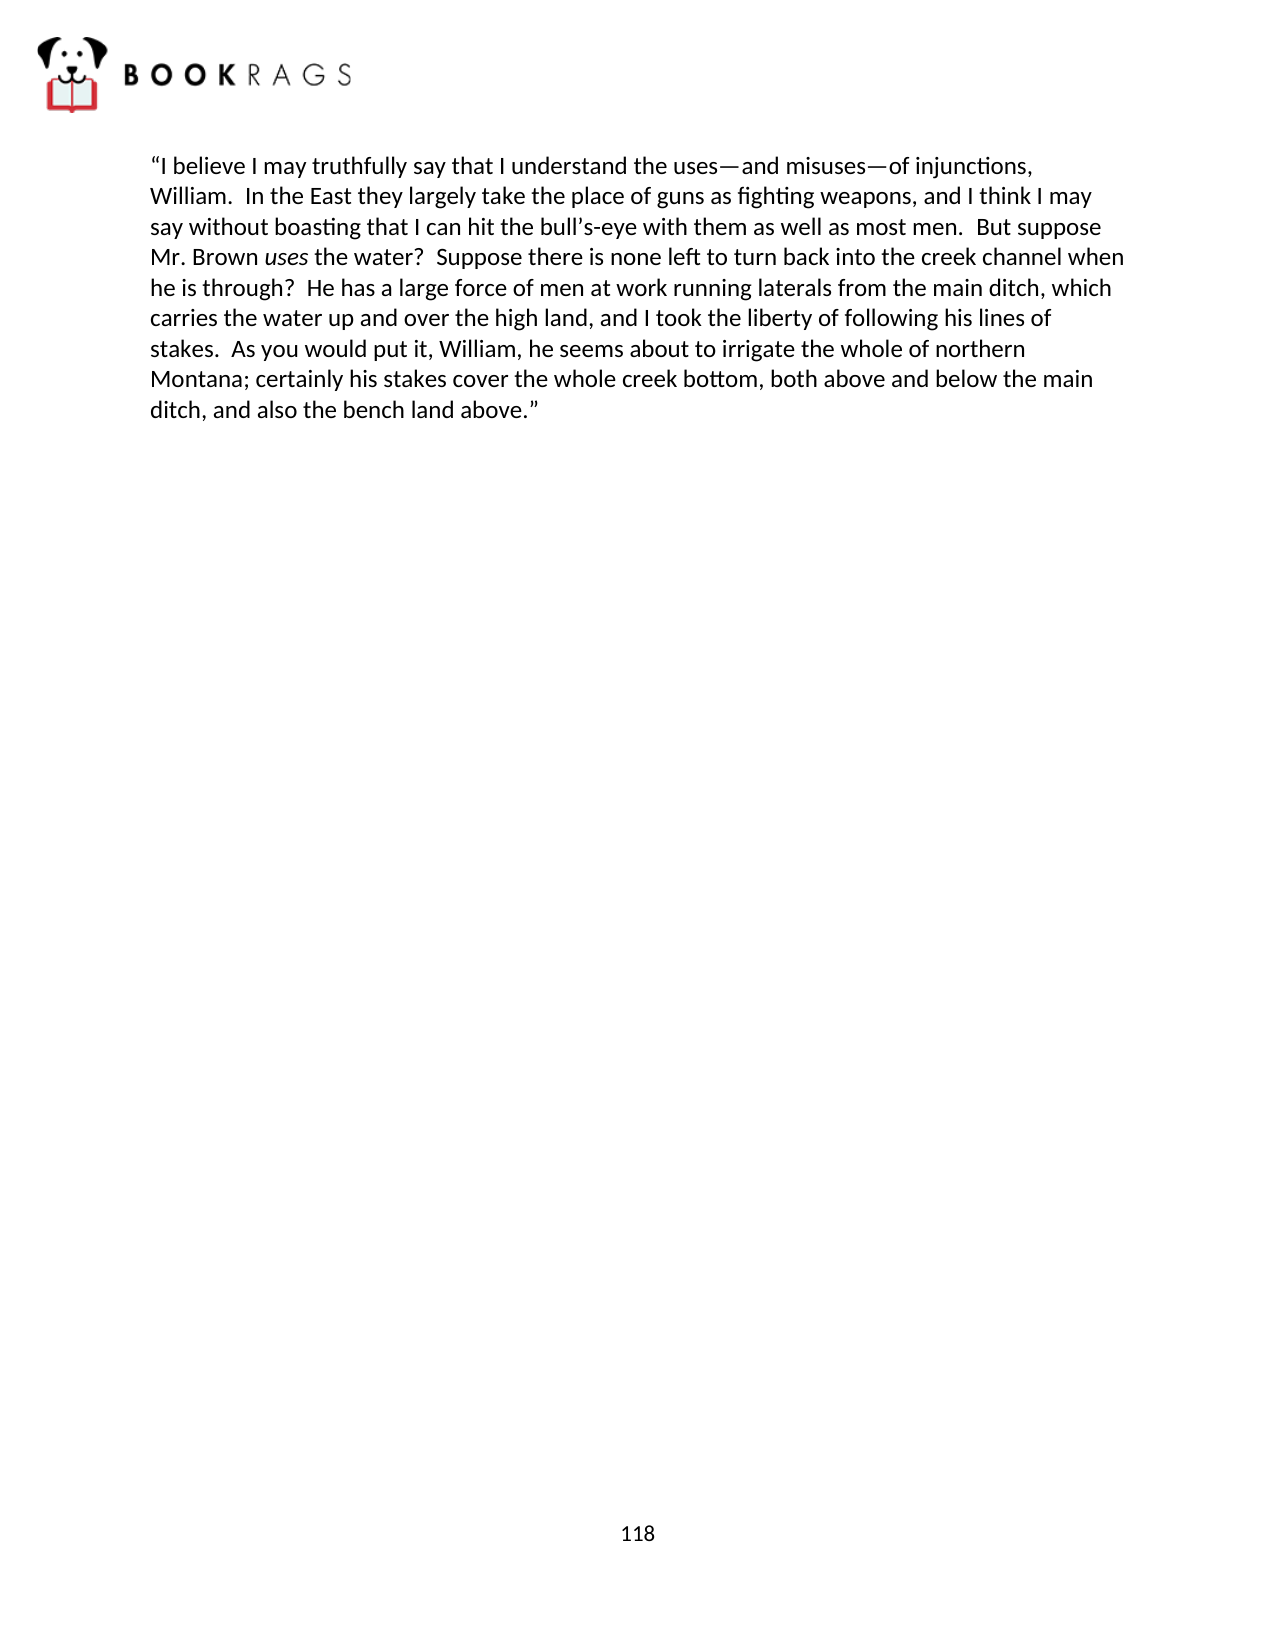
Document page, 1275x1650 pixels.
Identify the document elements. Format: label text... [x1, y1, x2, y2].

text “I believe I may truthfully say that I understand the uses—­and misuses—­of injunctions, William. In the East they largely take the place of guns as fighting weapons, and I think I may say without boasting that I can hit the bull’s-eye with them as well as most men. But suppose Mr. Brown uses the water? Suppose there is none left to turn back into the creek channel when he is through? He has a large force of men at work running laterals from the main ditch, which carries the water up and over the high land, and I took the liberty of following his lines of stakes. As you would put it, William, he seems about to irrigate the whole of northern Montana; certainly his stakes cover the whole creek bottom, both above and below the main ditch, and also the bench land above.” [150, 150, 1125, 425]
picture [37, 37, 351, 113]
